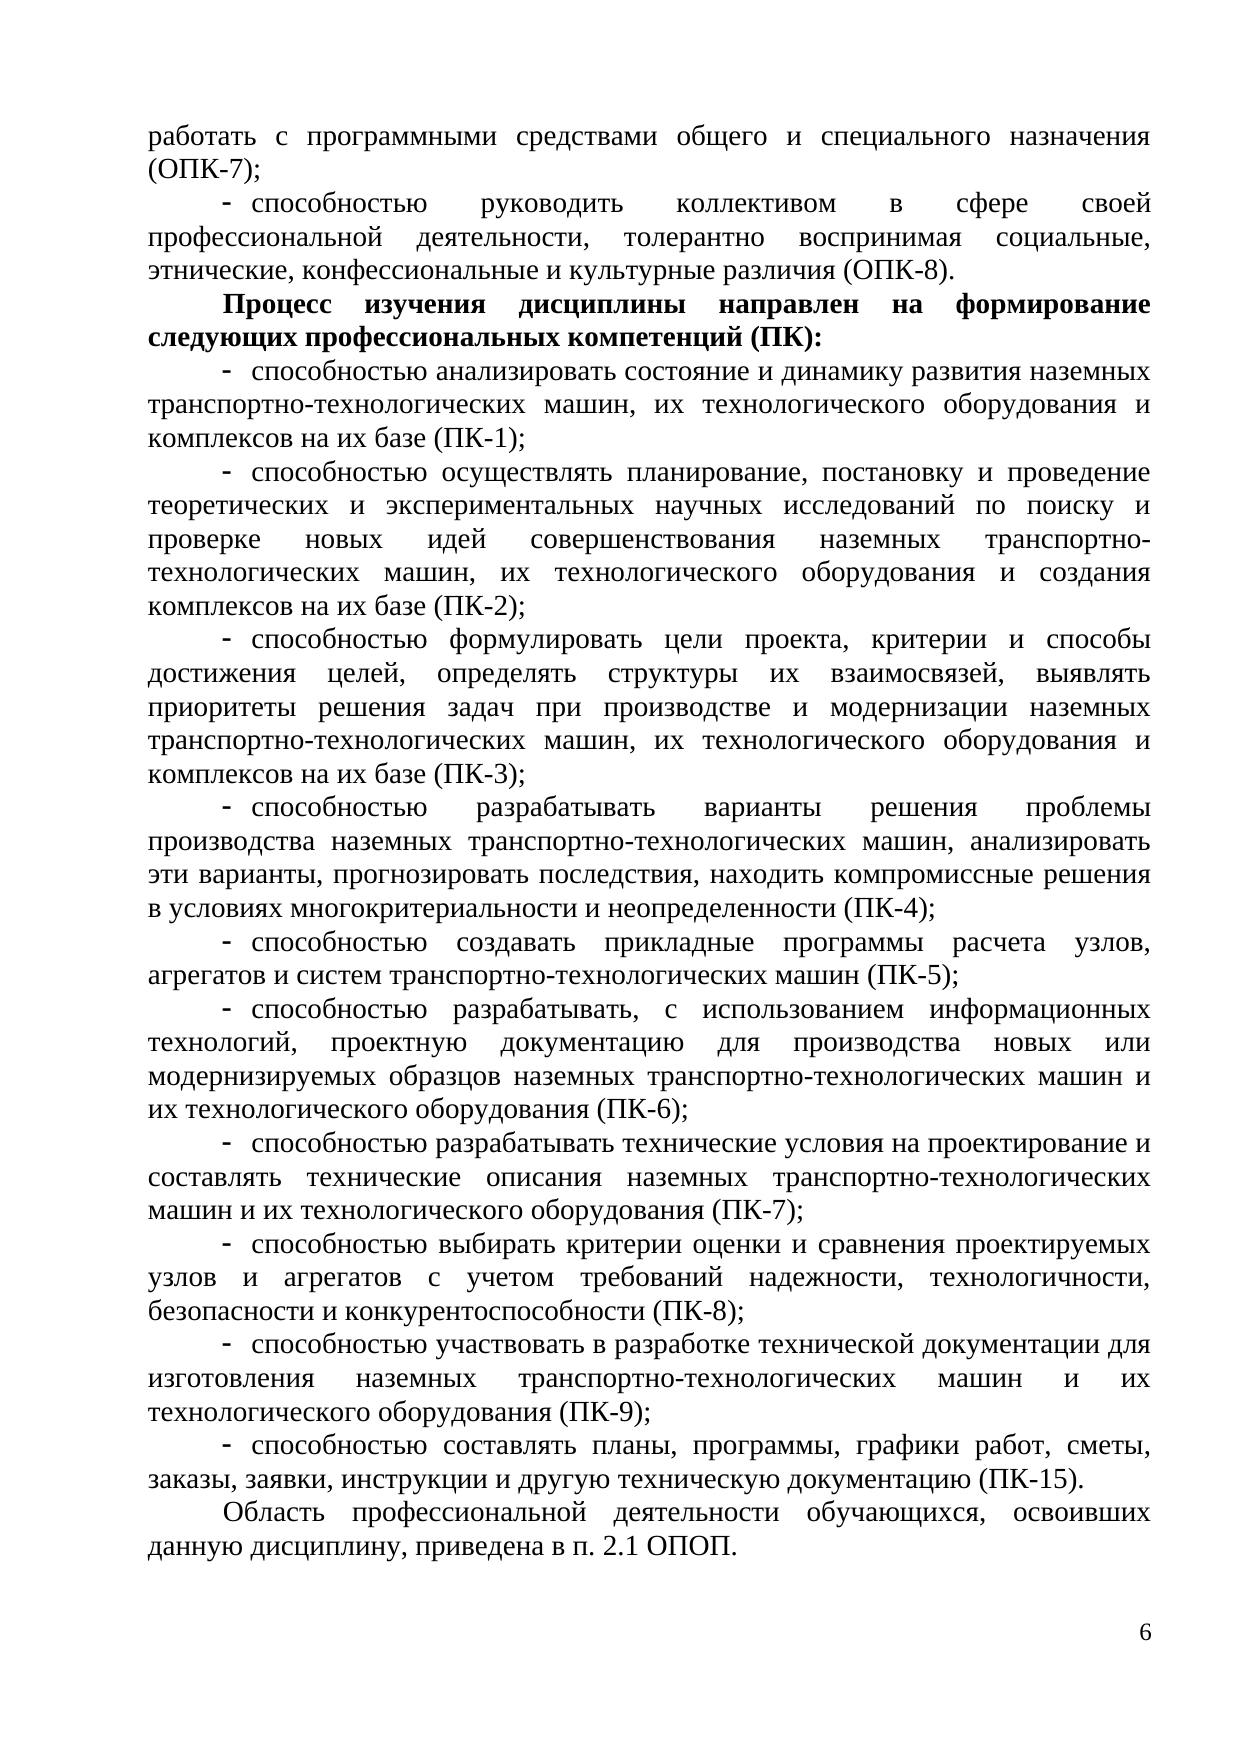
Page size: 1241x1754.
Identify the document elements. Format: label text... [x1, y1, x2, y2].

list способностью создавать прикладные программы расчета узлов, агрегатов и систем транспортно-технологических машин (ПК-5); [148, 924, 1152, 991]
list способностью участвовать в разработке технической документации для изготовления наземных транспортно-технологических машин и их технологического оборудования (ПК-9); [148, 1327, 1152, 1427]
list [148, 118, 1152, 185]
list способностью составлять планы, программы, графики работ, сметы, заказы, заявки, инструкции и другую техническую документацию (ПК-15). [148, 1427, 1152, 1494]
text Область профессиональной деятельности обучающихся, освоивших данную дисциплину, приведена в п. 2.1 ОПОП. [148, 1494, 1152, 1562]
list способностью разрабатывать технические условия на проектирование и составлять технические описания наземных транспортно-технологических машин и их технологического оборудования (ПК-7); [148, 1125, 1152, 1226]
list способностью руководить коллективом в сфере своей профессиональной деятельности, толерантно воспринимая социальные, этнические, конфессиональные и культурные различия (ОПК-8). [148, 185, 1152, 286]
list способностью анализировать состояние и динамику развития наземных транспортно-технологических машин, их технологического оборудования и комплексов на их базе (ПК-1); [148, 353, 1152, 454]
list способностью осуществлять планирование, постановку и проведение теоретических и экспериментальных научных исследований по поиску и проверке новых идей совершенствования наземных транспортно-технологических машин, их технологического оборудования и создания комплексов на их базе (ПК-2); [148, 454, 1152, 622]
list способностью выбирать критерии оценки и сравнения проектируемых узлов и агрегатов с учетом требований надежности, технологичности, безопасности и конкурентоспособности (ПК-8); [148, 1226, 1152, 1327]
list способностью разрабатывать, с использованием информационных технологий, проектную документацию для производства новых или модернизируемых образцов наземных транспортно-технологических машин и их технологического оборудования (ПК-6); [148, 991, 1152, 1125]
list способностью разрабатывать варианты решения проблемы производства наземных транспортно-технологических машин, анализировать эти варианты, прогнозировать последствия, находить компромиссные решения в условиях многокритериальности и неопределенности (ПК-4); [148, 789, 1152, 924]
list способностью формулировать цели проекта, критерии и способы достижения целей, определять структуры их взаимосвязей, выявлять приоритеты решения задач при производстве и модернизации наземных транспортно-технологических машин, их технологического оборудования и комплексов на их базе (ПК-3); [148, 622, 1152, 789]
text Процесс изучения дисциплины направлен на формирование следующих профессиональных компетенций (ПК): [148, 286, 1152, 353]
